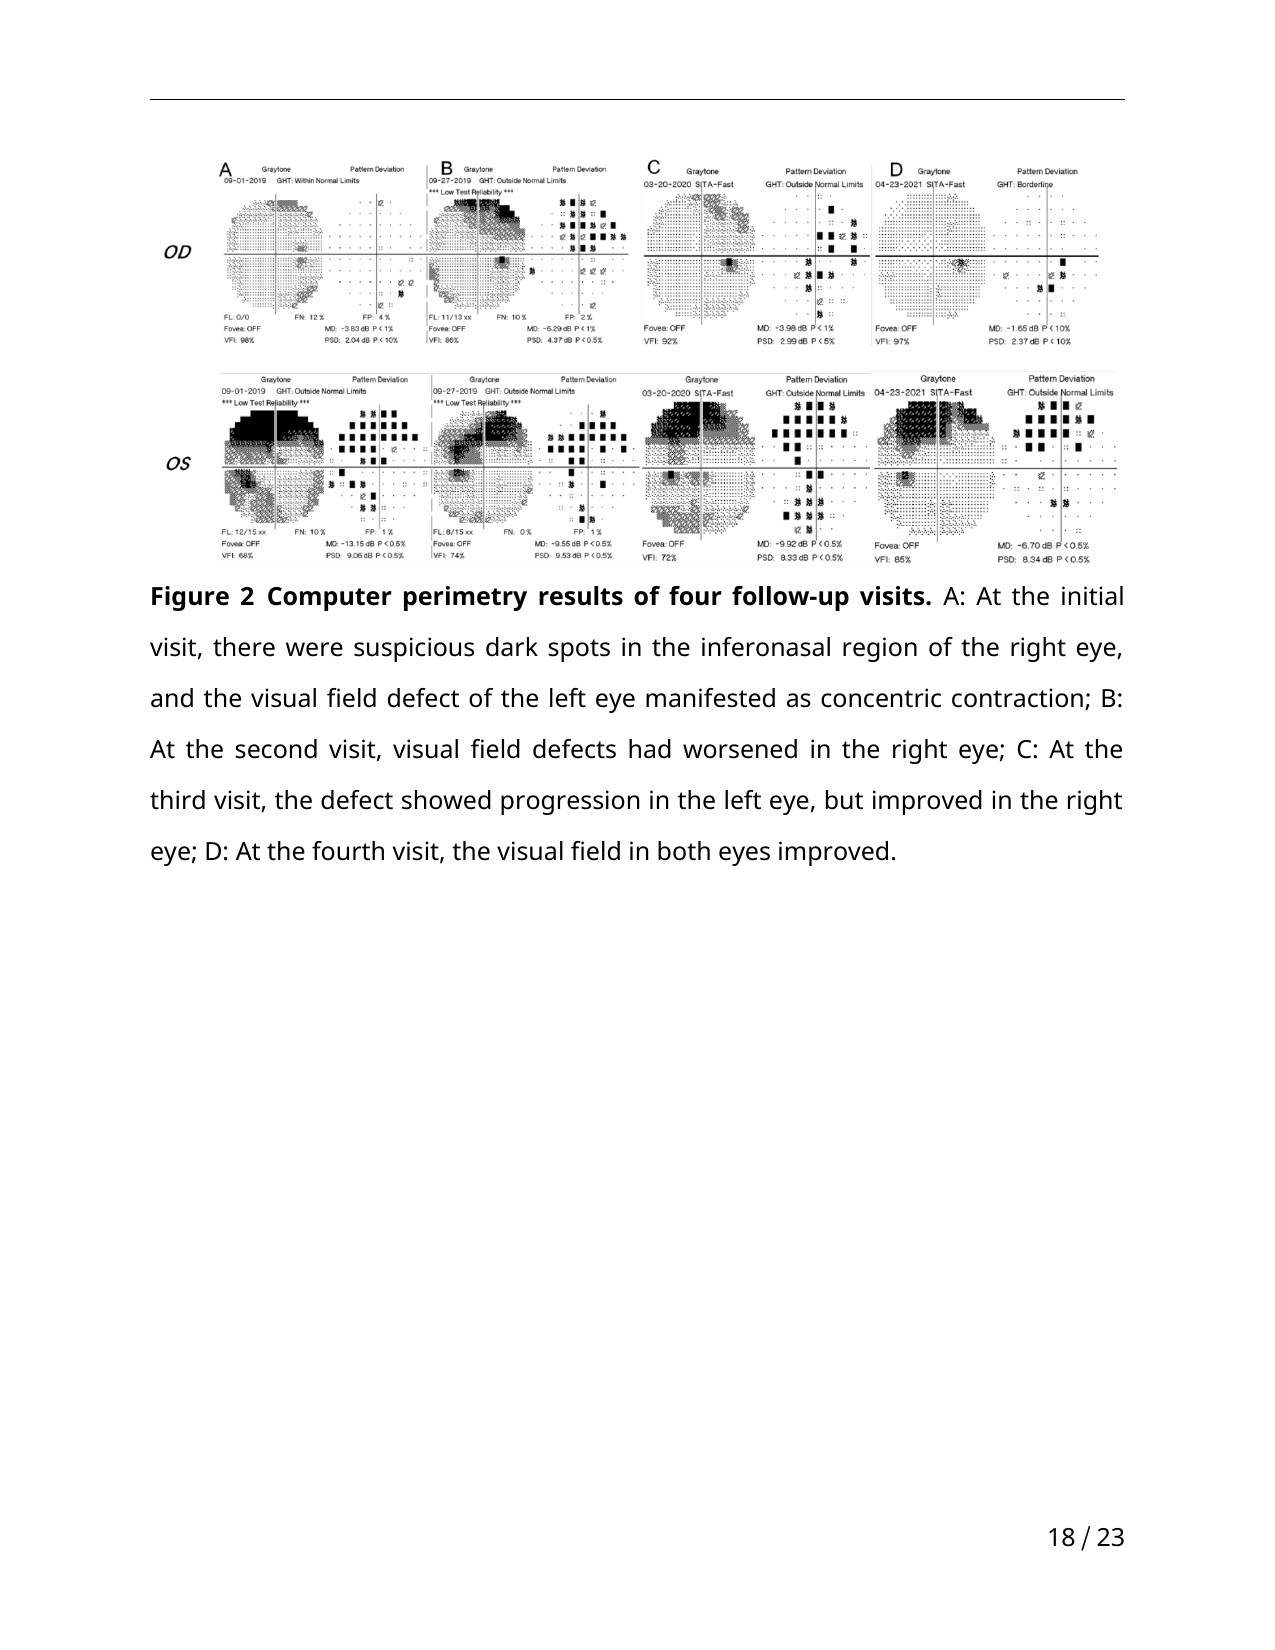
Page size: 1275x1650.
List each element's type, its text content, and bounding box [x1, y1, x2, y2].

text Figure 2 Computer perimetry results of four follow-up visits. A: At the initial visit, there were suspicious dark spots in the inferonasal region of the right eye, and the visual field defect of the left eye manifested as concentric contraction; B: At the second visit, visual field defects had worsened in the right eye; C: At the third visit, the defect showed progression in the left eye, but improved in the right eye; D: At the fourth visit, the visual field in both eyes improved. [150, 578, 1125, 868]
picture [150, 150, 1118, 564]
